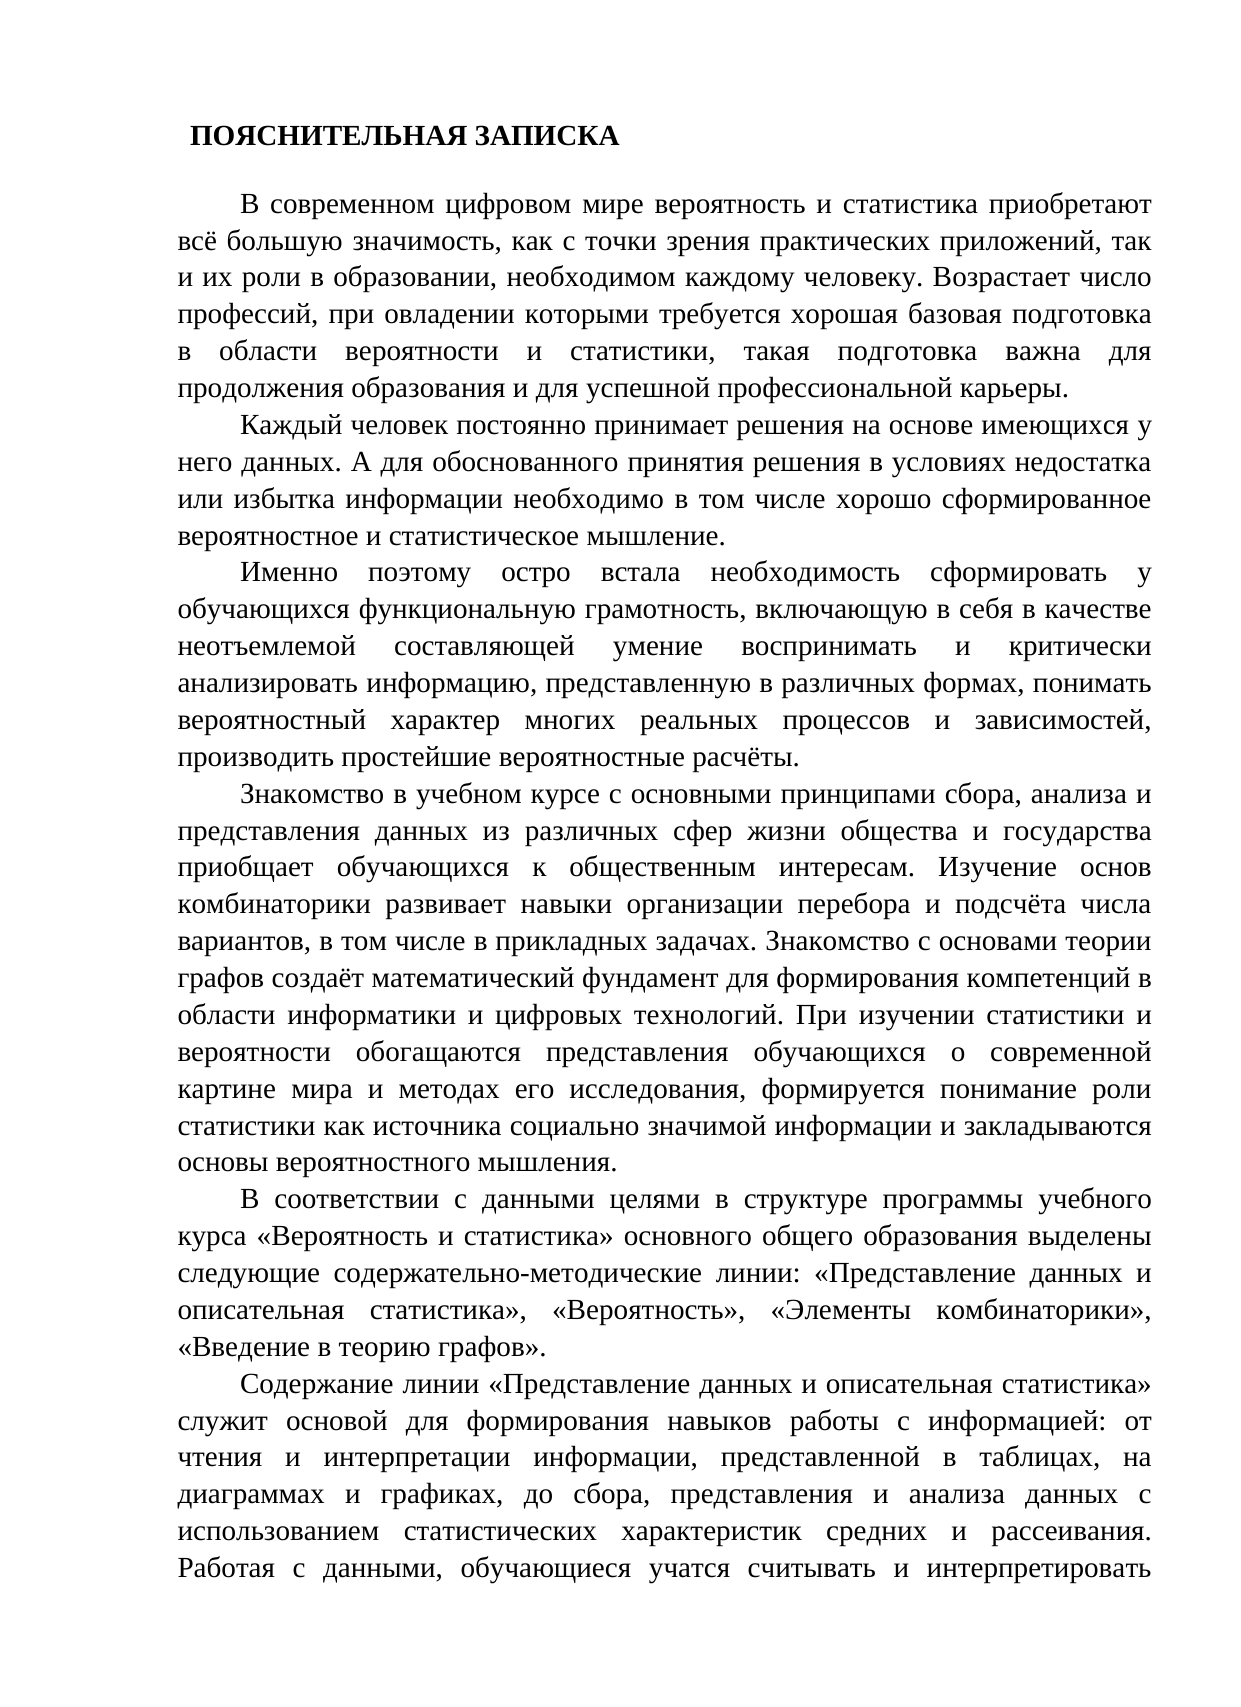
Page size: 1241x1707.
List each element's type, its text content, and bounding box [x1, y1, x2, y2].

text Знакомство в учебном курсе с основными принципами сбора, анализа и представления данных из различных сфер жизни общества и государства приобщает обучающихся к общественным интересам. Изучение основ комбинаторики развивает навыки организации перебора и подсчёта числа вариантов, в том числе в прикладных задачах. Знакомство с основами теории графов создаёт математический фундамент для формирования компетенций в области информатики и цифровых технологий. При изучении статистики и вероятности обогащаются представления обучающихся о современной картине мира и методах его исследования, формируется понимание роли статистики как источника социально значимой информации и закладываются основы вероятностного мышления. [177, 776, 1152, 1178]
text Каждый человек постоянно принимает решения на основе имеющихся у него данных. А для обоснованного принятия решения в условиях недостатка или избытка информации необходимо в том числе хорошо сформированное вероятностное и статистическое мышление. [177, 407, 1152, 551]
text Именно поэтому остро встала необходимость сформировать у обучающихся функциональную грамотность, включающую в себя в качестве неотъемлемой составляющей умение воспринимать и критически анализировать информацию, представленную в различных формах, понимать вероятностный характер многих реальных процессов и зависимостей, производить простейшие вероятностные расчёты. [177, 554, 1152, 772]
text ПОЯСНИТЕЛЬНАЯ ЗАПИСКА [190, 118, 1152, 152]
text В современном цифровом мире вероятность и статистика приобретают всё большую значимость, как с точки зрения практических приложений, так и их роли в образовании, необходимом каждому человеку. Возрастает число профессий, при овладении которыми требуется хорошая базовая подготовка в области вероятности и статистики, такая подготовка важна для продолжения образования и для успешной профессиональной карьеры. [177, 186, 1152, 404]
text В соответствии с данными целями в структуре программы учебного курса «Вероятность и статистика» основного общего образования выделены следующие содержательно-методические линии: «Представление данных и описательная статистика», «Вероятность», «Элементы комбинаторики», «Введение в теорию графов». [177, 1181, 1152, 1362]
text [177, 1366, 1152, 1584]
